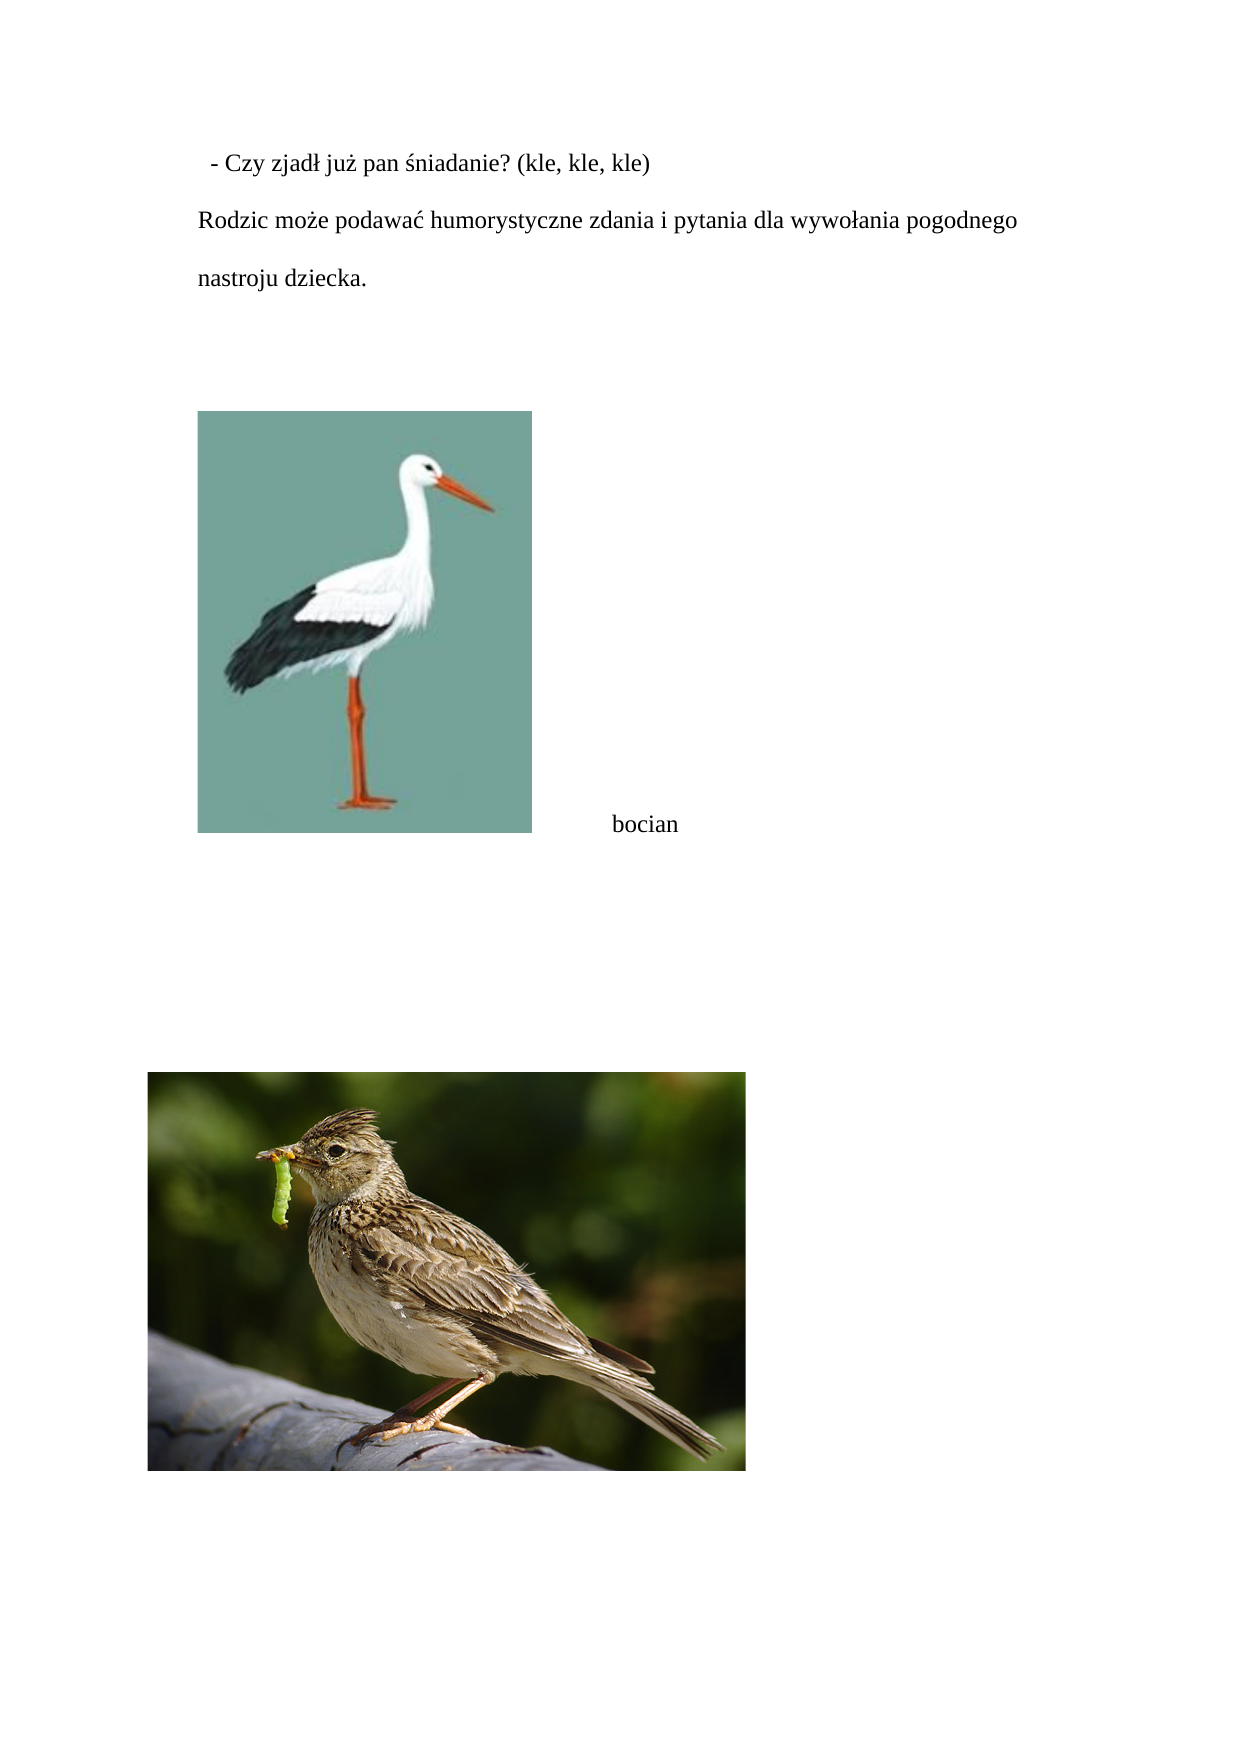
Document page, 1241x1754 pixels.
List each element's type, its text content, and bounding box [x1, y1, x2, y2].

list Rodzic może podawać humorystyczne zdania i pytania dla wywołania pogodnego nastroju dziecka. [198, 205, 1093, 291]
list - Czy zjadł już pan śniadanie? (kle, kle, kle) [198, 148, 1093, 176]
picture [197, 411, 532, 833]
picture [147, 1072, 746, 1471]
